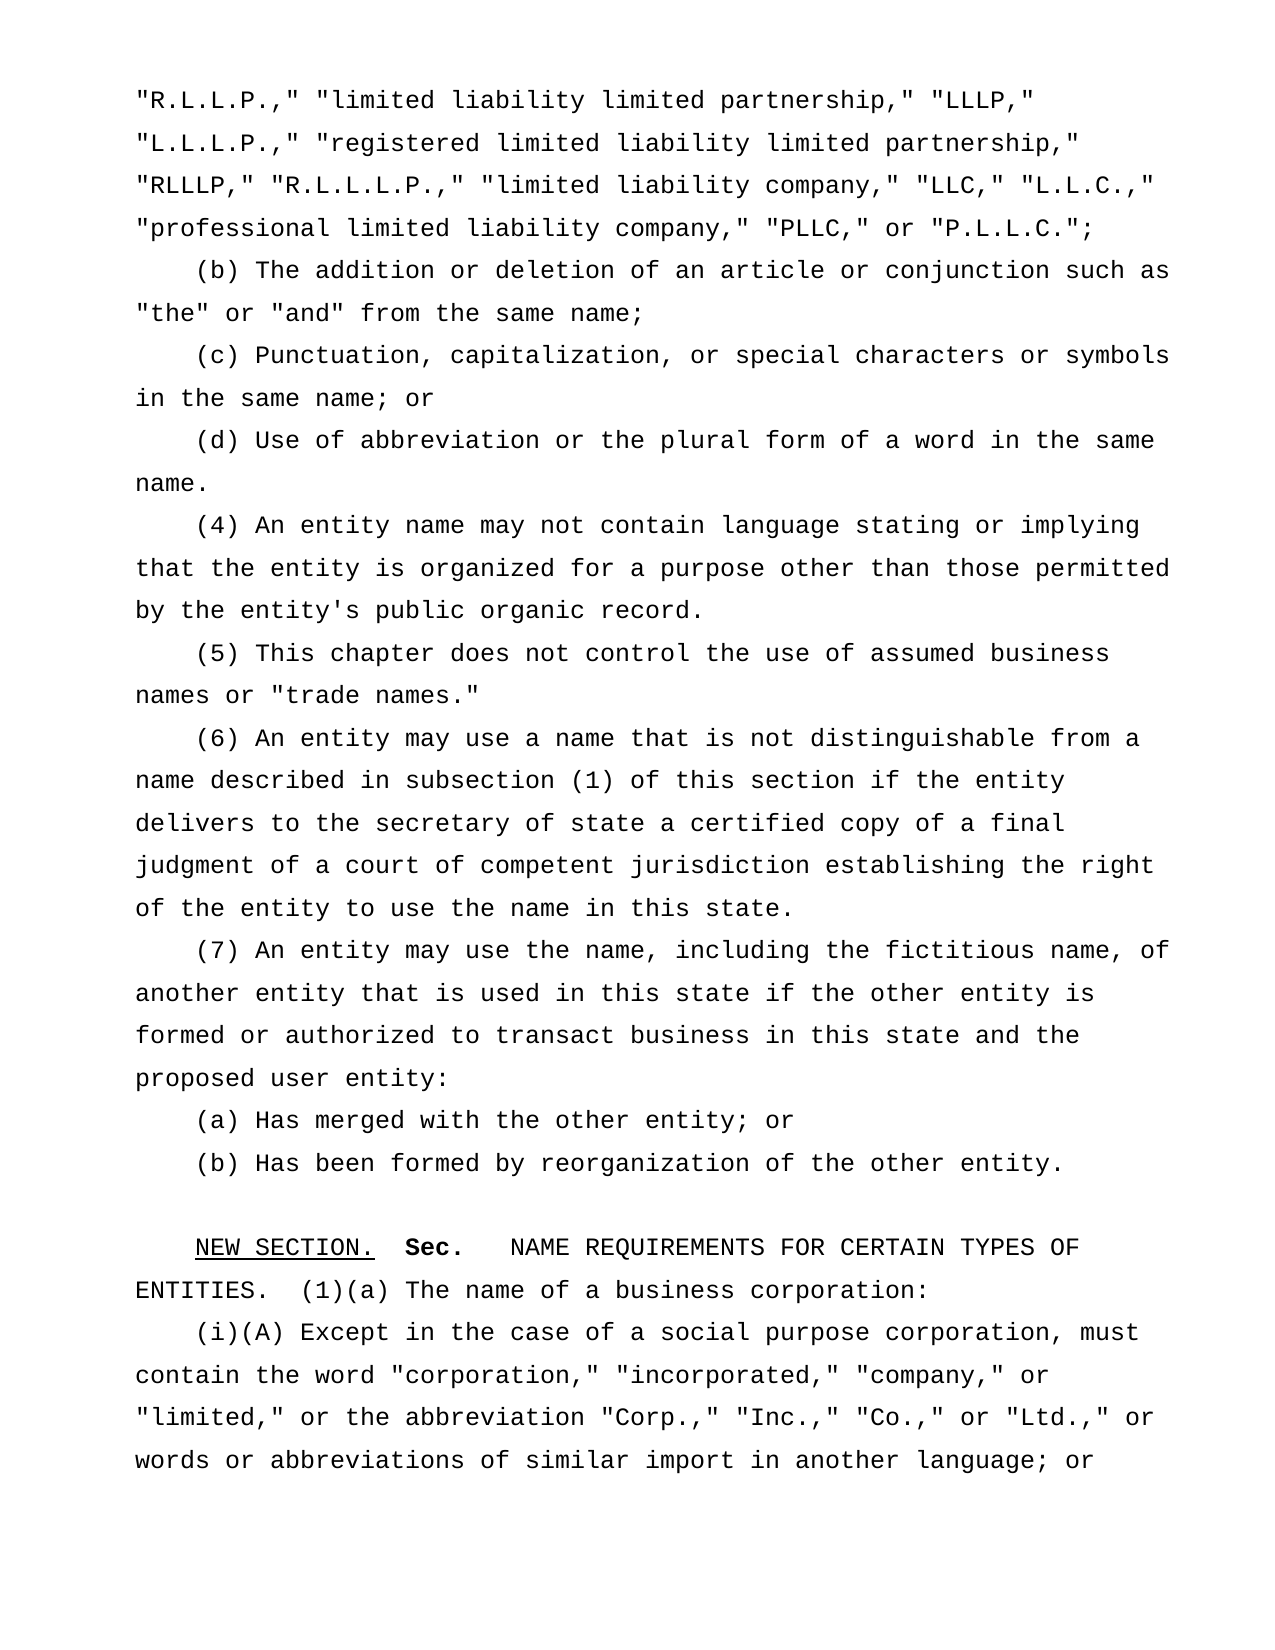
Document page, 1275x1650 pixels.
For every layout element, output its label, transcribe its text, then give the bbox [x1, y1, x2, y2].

text (d) Use of abbreviation or the plural form of a word in the same name. [135, 415, 1170, 500]
text (c) Punctuation, capitalization, or special characters or symbols in the same name; or [135, 330, 1170, 415]
text NEW SECTION. Sec. NAME REQUIREMENTS FOR CERTAIN TYPES OF ENTITIES. (1)(a) The name of a business corporation: [135, 1222, 1170, 1307]
text (b) Has been formed by reorganization of the other entity. [135, 1137, 1170, 1180]
text (a) Has merged with the other entity; or [135, 1095, 1170, 1137]
text (7) An entity may use the name, including the fictitious name, of another entity that is used in this state if the other entity is formed or authorized to transact business in this state and the proposed user entity: [135, 925, 1170, 1095]
text (5) This chapter does not control the use of assumed business names or "trade names." [135, 627, 1170, 712]
text (6) An entity may use a name that is not distinguishable from a name described in subsection (1) of this section if the entity delivers to the secretary of state a certified copy of a final judgment of a court of competent jurisdiction establishing the right of the entity to use the name in this state. [135, 712, 1170, 925]
text (i)(A) Except in the case of a social purpose corporation, must contain the word "corporation," "incorporated," "company," or "limited," or the abbreviation "Corp.," "Inc.," "Co.," or "Ltd.," or words or abbreviations of similar import in another language; or [135, 1307, 1170, 1477]
text (b) The addition or deletion of an article or conjunction such as "the" or "and" from the same name; [135, 245, 1170, 330]
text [135, 75, 1170, 245]
text (4) An entity name may not contain language stating or implying that the entity is organized for a purpose other than those permitted by the entity's public organic record. [135, 500, 1170, 627]
